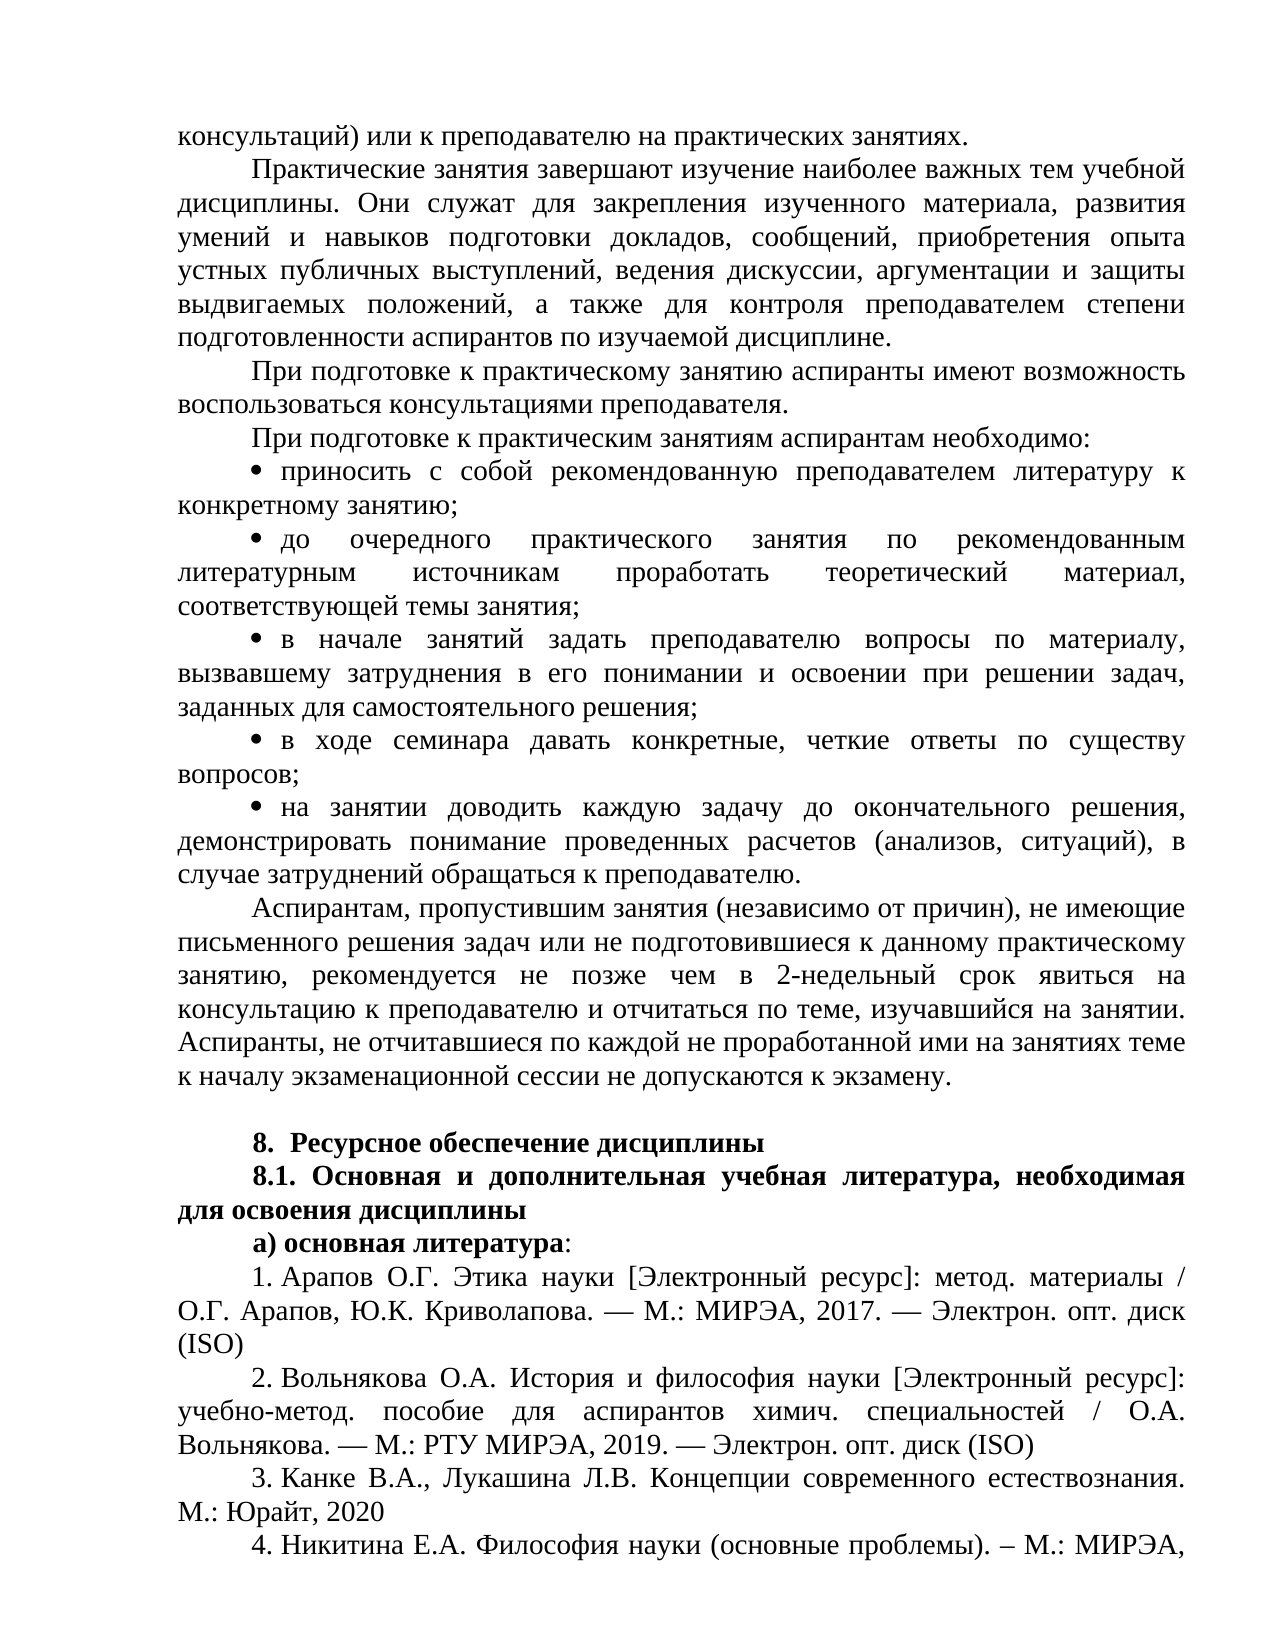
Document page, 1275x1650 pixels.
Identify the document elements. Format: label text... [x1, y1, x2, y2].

list Вольнякова О.А. История и философия науки [Электронный ресурс]: учебно-метод. пособие для аспирантов химич. специальностей / О.А. Вольнякова. — М.: РТУ МИРЭА, 2019. — Электрон. опт. диск (ISO) [177, 1360, 1186, 1460]
text 8.1. Основная и дополнительная учебная литература, необходимая для освоения дисциплины [177, 1158, 1186, 1226]
text При подготовке к практическому занятию аспиранты имеют возможность воспользоваться консультациями преподавателя. [177, 353, 1186, 420]
text Практические занятия завершают изучение наиболее важных тем учебной дисциплины. Они служат для закрепления изученного материала, развития умений и навыков подготовки докладов, сообщений, приобретения опыта устных публичных выступлений, ведения дискуссии, аргументации и защиты выдвигаемых положений, а также для контроля преподавателем степени подготовленности аспирантов по изучаемой дисциплине. [177, 152, 1186, 353]
list приносить с собой рекомендованную преподавателем литературу к конкретному занятию; [177, 453, 1186, 521]
text а) основная литература: [177, 1226, 1186, 1259]
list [177, 118, 1186, 152]
list на занятии доводить каждую задачу до окончательного решения, демонстрировать понимание проведенных расчетов (анализов, ситуаций), в случае затруднений обращаться к преподавателю. [177, 789, 1186, 890]
list При подготовке к практическим занятиям аспирантам необходимо: [177, 420, 1186, 453]
list Канке В.А., Лукашина Л.В. Концепции современного естествознания. М.: Юрайт, 2020 [177, 1460, 1186, 1527]
text Аспирантам, пропустившим занятия (независимо от причин), не имеющие письменного решения задач или не подготовившиеся к данному практическому занятию, рекомендуется не позже чем в 2-недельный срок явиться на консультацию к преподавателю и отчитаться по теме, изучавшийся на занятии. Аспиранты, не отчитавшиеся по каждой не проработанной ими на занятиях теме к началу экзаменационной сессии не допускаются к экзамену. [177, 890, 1186, 1091]
list Ресурсное обеспечение дисциплины [252, 1125, 1186, 1158]
list до очередного практического занятия по рекомендованным литературным источникам проработать теоретический материал, соответствующей темы занятия; [177, 521, 1186, 621]
list в ходе семинара давать конкретные, четкие ответы по существу вопросов; [177, 722, 1186, 789]
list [177, 1527, 1186, 1561]
list в начале занятий задать преподавателю вопросы по материалу, вызвавшему затруднения в его понимании и освоении при решении задач, заданных для самостоятельного решения; [177, 621, 1186, 722]
list Арапов О.Г. Этика науки [Электронный ресурс]: метод. материалы / О.Г. Арапов, Ю.К. Криволапова. — М.: МИРЭА, 2017. — Электрон. опт. диск (ISO) [177, 1259, 1186, 1360]
